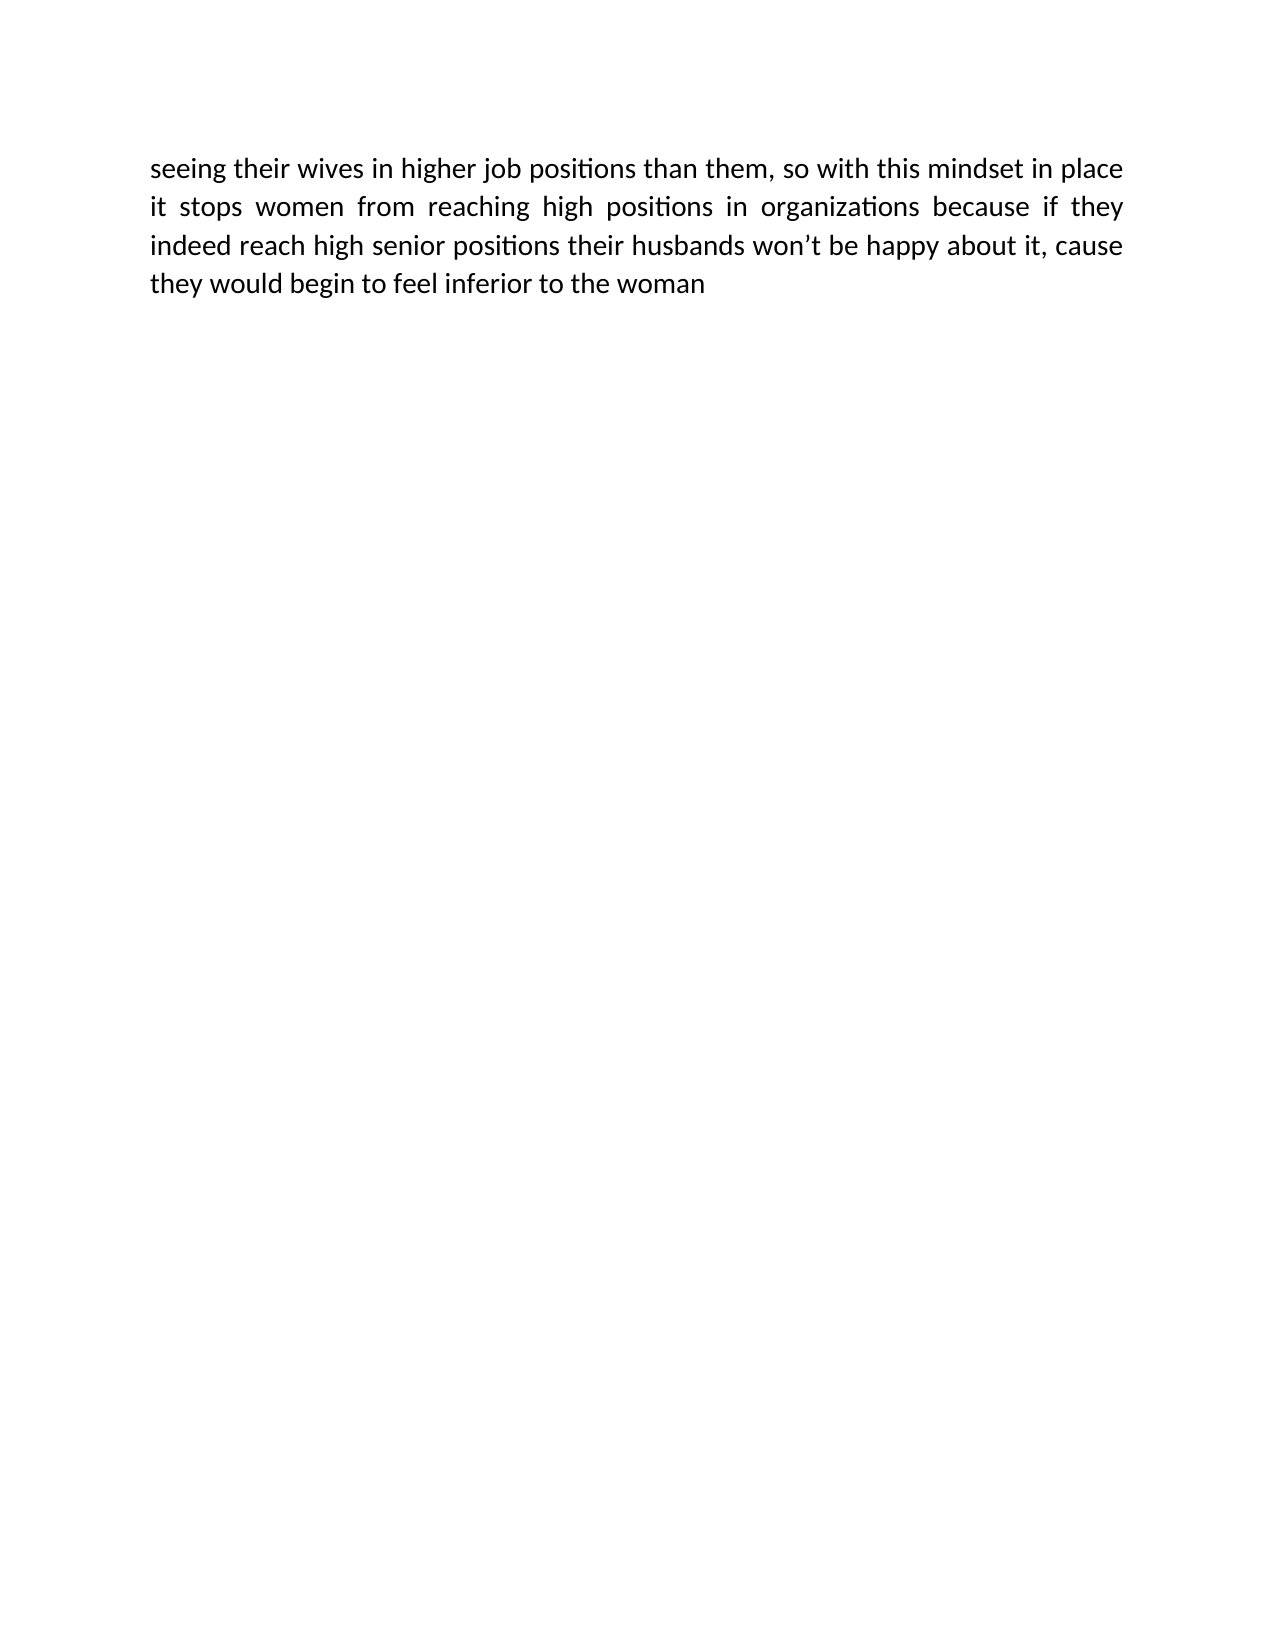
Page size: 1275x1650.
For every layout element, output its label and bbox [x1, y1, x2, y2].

text [150, 150, 1125, 301]
